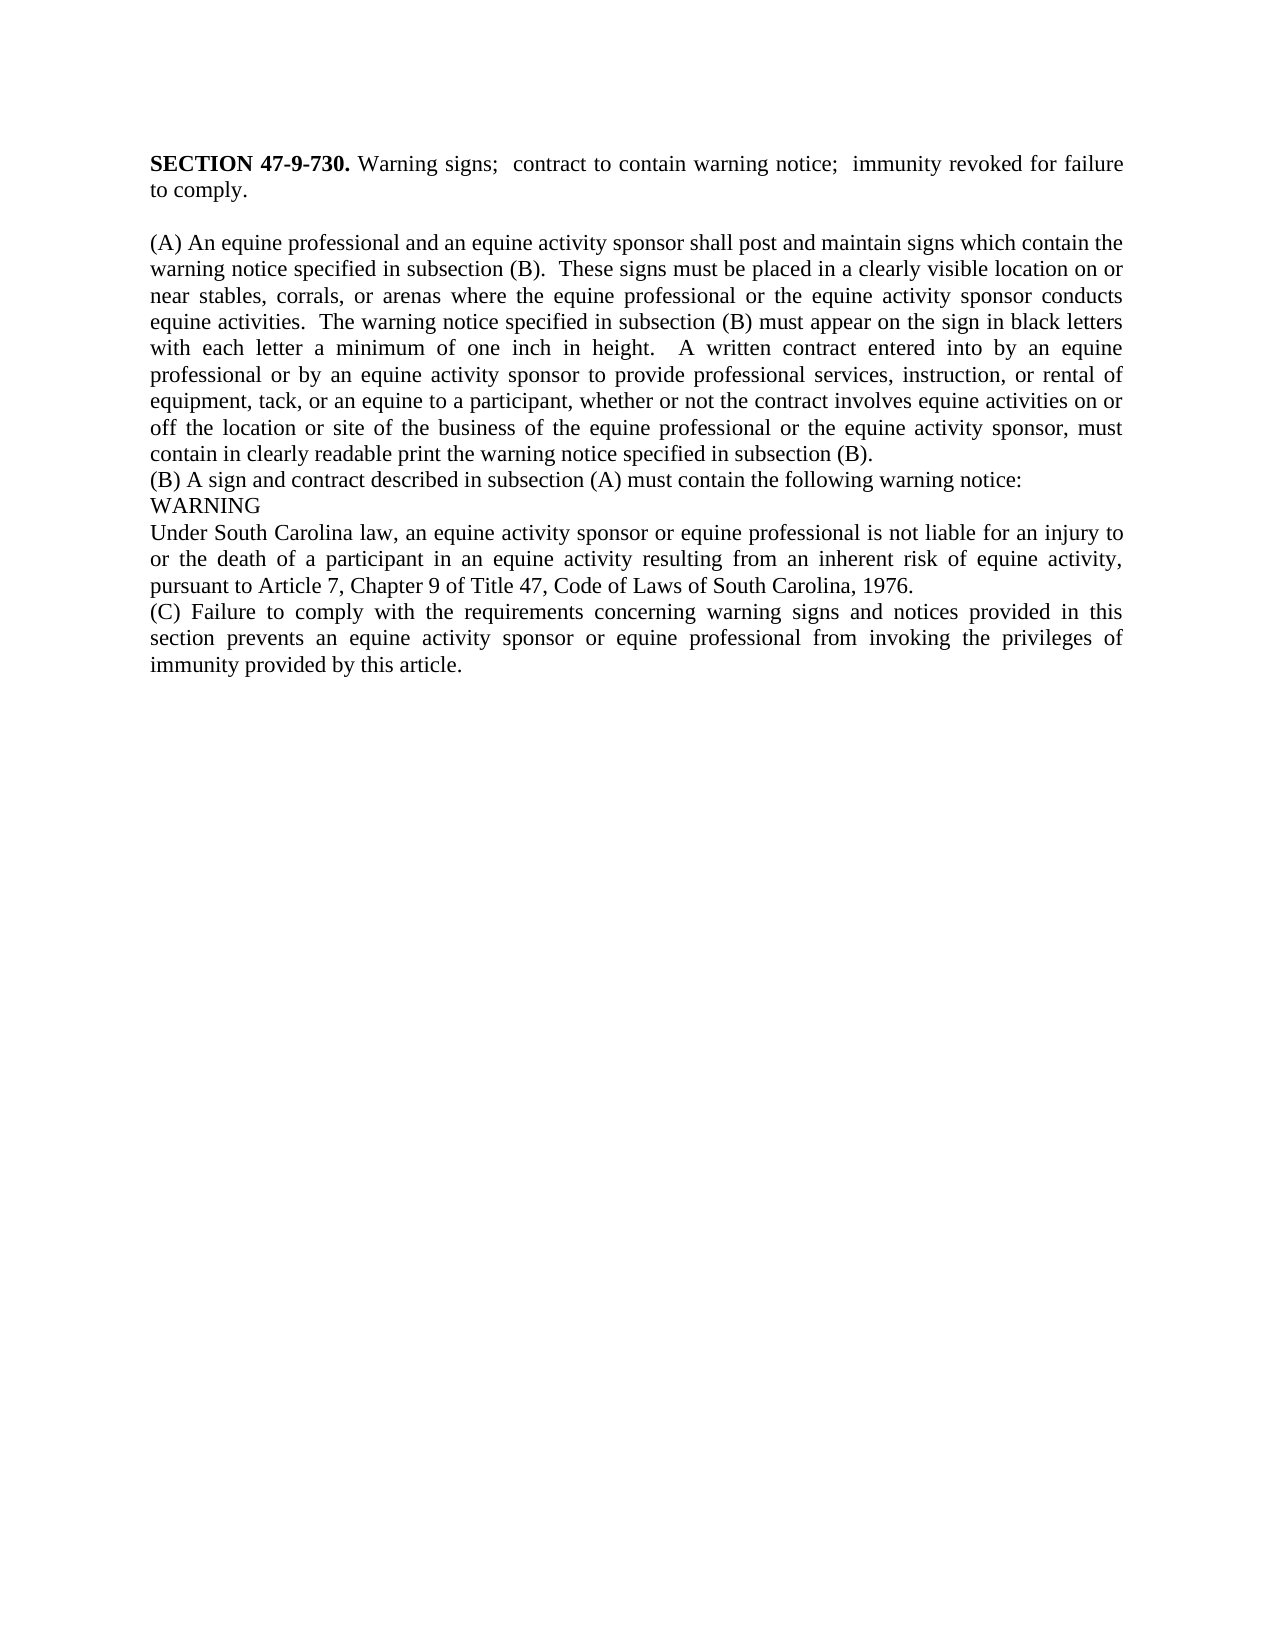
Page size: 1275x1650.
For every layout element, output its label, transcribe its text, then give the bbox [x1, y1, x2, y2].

text (C) Failure to comply with the requirements concerning warning signs and notices provided in this section prevents an equine activity sponsor or equine professional from invoking the privileges of immunity provided by this article. [150, 598, 1125, 677]
text (A) An equine professional and an equine activity sponsor shall post and maintain signs which contain the warning notice specified in subsection (B). These signs must be placed in a clearly visible location on or near stables, corrals, or arenas where the equine professional or the equine activity sponsor conducts equine activities. The warning notice specified in subsection (B) must appear on the sign in black letters with each letter a minimum of one inch in height. A written contract entered into by an equine professional or by an equine activity sponsor to provide professional services, instruction, or rental of equipment, tack, or an equine to a participant, whether or not the contract involves equine activities on or off the location or site of the business of the equine professional or the equine activity sponsor, must contain in clearly readable print the warning notice specified in subsection (B). [150, 229, 1125, 466]
text (B) A sign and contract described in subsection (A) must contain the following warning notice: [150, 466, 1125, 493]
text Under South Carolina law, an equine activity sponsor or equine professional is not liable for an injury to or the death of a participant in an equine activity resulting from an inherent risk of equine activity, pursuant to Article 7, Chapter 9 of Title 47, Code of Laws of South Carolina, 1976. [150, 519, 1125, 598]
text SECTION 47-9-730. Warning signs; contract to contain warning notice; immunity revoked for failure to comply. [150, 150, 1125, 203]
text WARNING [150, 493, 1125, 519]
